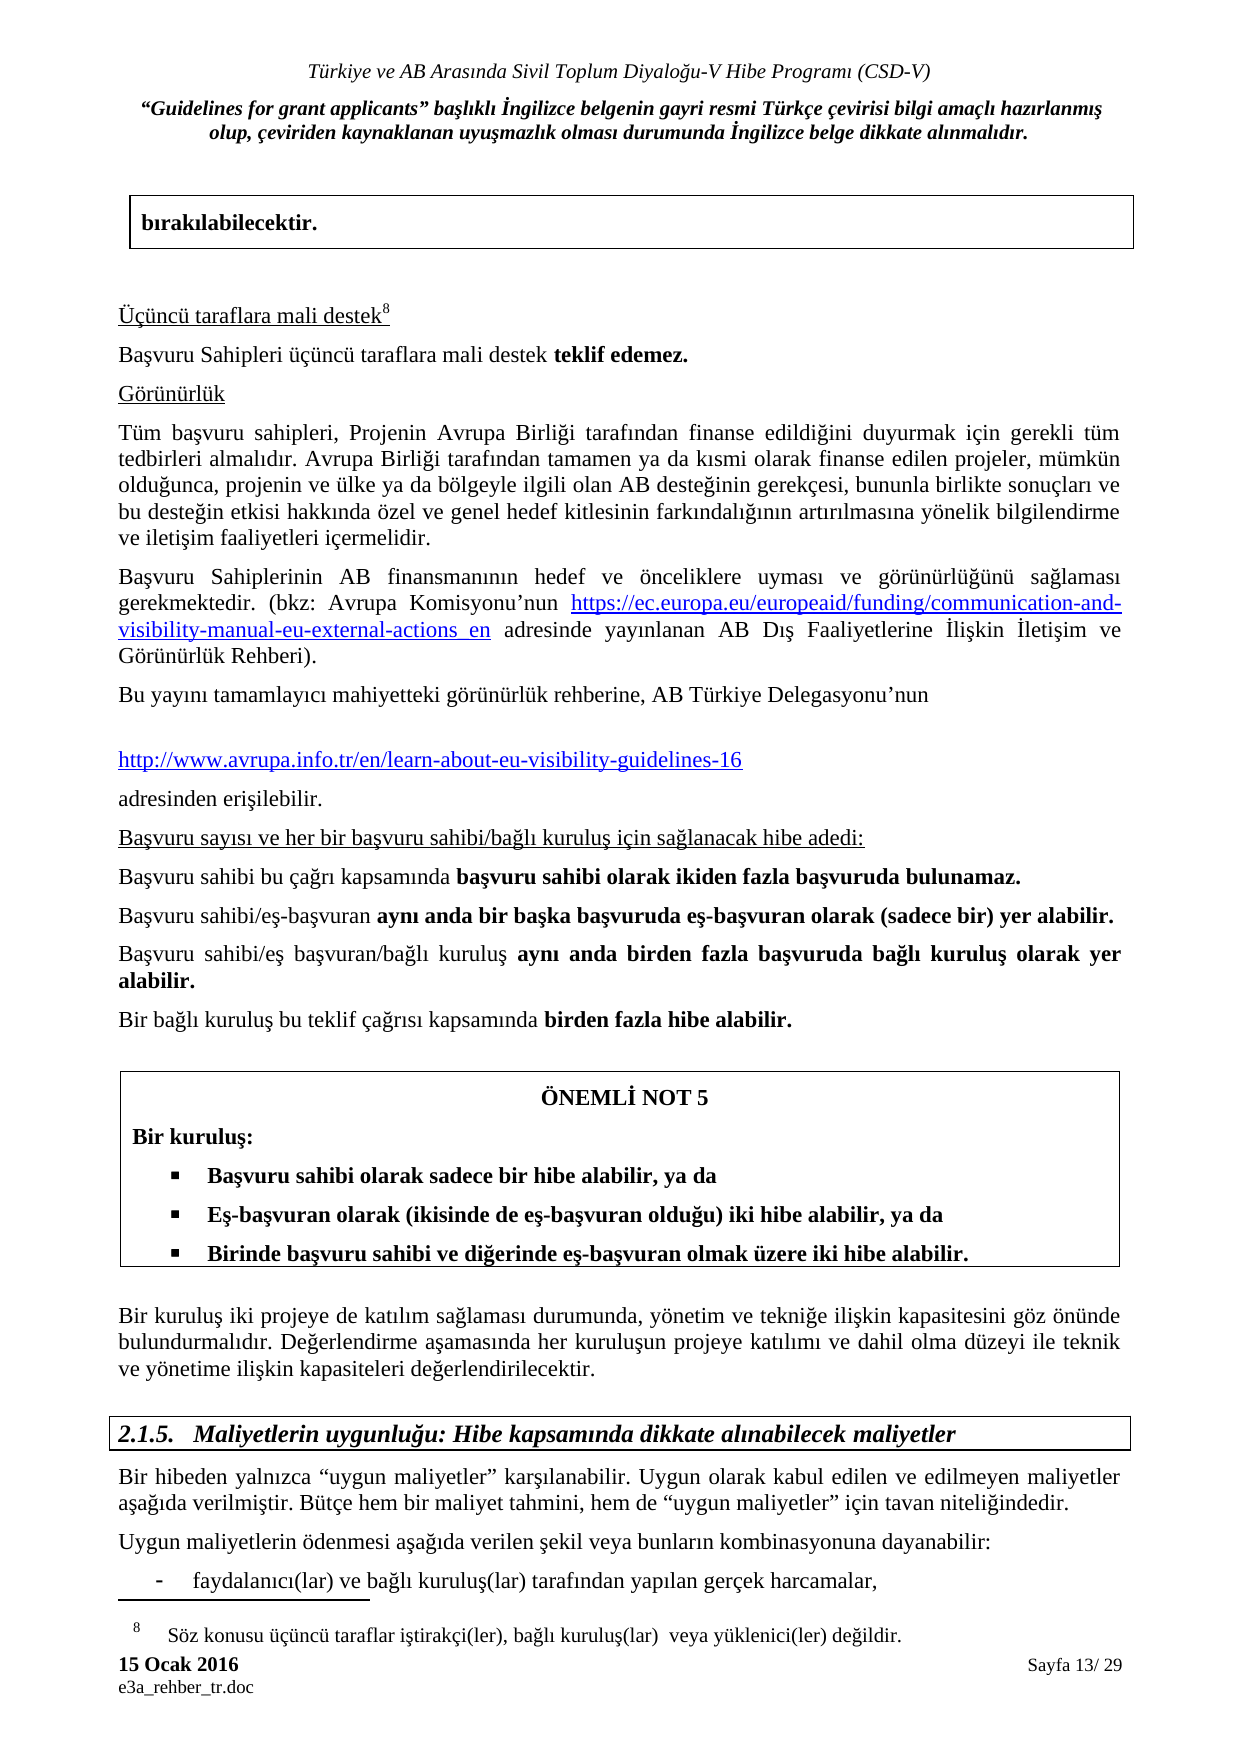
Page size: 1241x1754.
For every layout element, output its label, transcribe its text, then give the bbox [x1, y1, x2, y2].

text Bir bağlı kuruluş bu teklif çağrısı kapsamında birden fazla hibe alabilir. [118, 1006, 1122, 1032]
text Bir kuruluş iki projeye de katılım sağlaması durumunda, yönetim ve tekniğe ilişkin kapasitesini göz önünde bulundurmalıdır. Değerlendirme aşamasında her kuruluşun projeye katılımı ve dahil olma düzeyi ile teknik ve yönetime ilişkin kapasiteleri değerlendirilecektir. [118, 1302, 1122, 1381]
text Uygun maliyetlerin ödenmesi aşağıda verilen şekil veya bunların kombinasyonuna dayanabilir: [118, 1528, 1122, 1554]
text Başvuru sayısı ve her bir başvuru sahibi/bağlı kuruluş için sağlanacak hibe adedi: [118, 824, 1122, 850]
text Maliyetlerin uygunluğu: Hibe kapsamında dikkate alınabilecek maliyetler [110, 1417, 1130, 1449]
text Başvuru sahibi/eş-başvuran aynı anda bir başka başvuruda eş-başvuran olarak (sadece bir) yer alabilir. [118, 902, 1122, 928]
table_header ÖNEMLİ NOT 5 Bir kuruluş: Başvuru sahibi olarak sadece bir hibe alabilir, ya da Eş-başvuran olarak (ikisinde de eş-başvuran olduğu) iki hibe alabilir, ya da Birinde başvuru sahibi ve diğerinde eş-başvuran olmak üzere iki hibe alabilir. [121, 1072, 1119, 1266]
text Başvuru Sahipleri üçüncü taraflara mali destek teklif edemez. [118, 341, 1122, 367]
text Başvuru sahibi bu çağrı kapsamında başvuru sahibi olarak ikiden fazla başvuruda bulunamaz. [118, 863, 1122, 889]
text Bir hibeden yalnızca “uygun maliyetler” karşılanabilir. Uygun olarak kabul edilen ve edilmeyen maliyetler aşağıda verilmiştir. Bütçe hem bir maliyet tahmini, hem de “uygun maliyetler” için tavan niteliğindedir. [118, 1463, 1122, 1516]
list faydalanıcı(lar) ve bağlı kuruluş(lar) tarafından yapılan gerçek harcamalar, [155, 1567, 1122, 1593]
text Tüm başvuru sahipleri, Projenin Avrupa Birliği tarafından finanse edildiğini duyurmak için gerekli tüm tedbirleri almalıdır. Avrupa Birliği tarafından tamamen ya da kısmi olarak finanse edilen projeler, mümkün olduğunca, projenin ve ülke ya da bölgeyle ilgili olan AB desteğinin gerekçesi, bununla birlikte sonuçları ve bu desteğin etkisi hakkında özel ve genel hedef kitlesinin farkındalığının artırılmasına yönelik bilgilendirme ve iletişim faaliyetleri içermelidir. [118, 419, 1122, 551]
text Başvuru sahibi/eş başvuran/bağlı kuruluş aynı anda birden fazla başvuruda bağlı kuruluş olarak yer alabilir. [118, 941, 1122, 993]
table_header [131, 196, 1133, 247]
text Görünürlük [118, 380, 1122, 406]
text http://www.avrupa.info.tr/en/learn-about-eu-visibility-guidelines-16 [118, 746, 1122, 773]
text Üçüncü taraflara mali destek [118, 300, 1122, 329]
text adresinden erişilebilir. [118, 785, 1122, 811]
text Başvuru Sahiplerinin AB finansmanının hedef ve önceliklere uyması ve görünürlüğünü sağlaması gerekmektedir. (bkz: Avrupa Komisyonu’nun https://ec.europa.eu/europeaid/funding/communication-and-visibility-manual-eu-external-actions_en adresinde yayınlanan AB Dış Faaliyetlerine İlişkin İletişim ve Görünürlük Rehberi). [118, 563, 1122, 668]
text Bu yayını tamamlayıcı mahiyetteki görünürlük rehberine, AB Türkiye Delegasyonu’nun [118, 681, 1122, 707]
